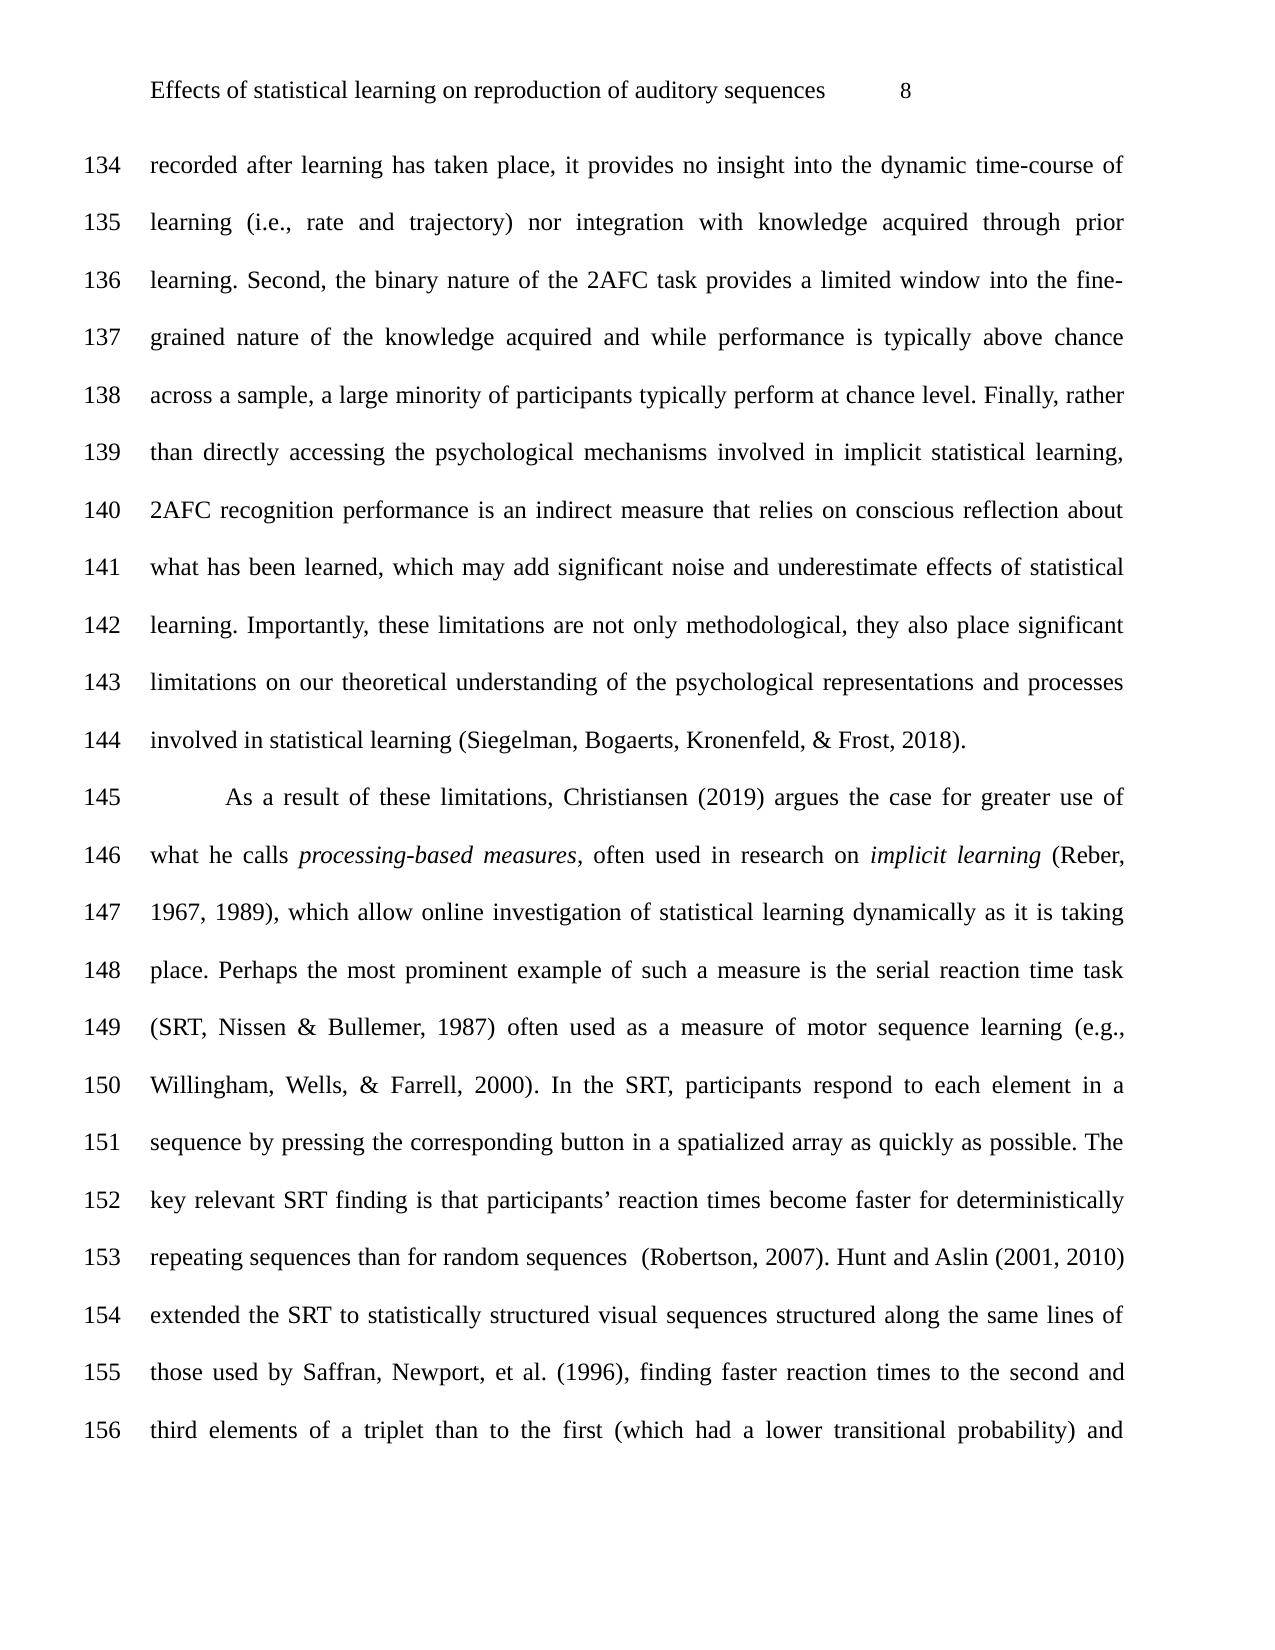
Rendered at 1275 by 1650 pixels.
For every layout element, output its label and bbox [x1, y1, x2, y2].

text [150, 782, 1125, 1444]
text [150, 150, 1125, 754]
